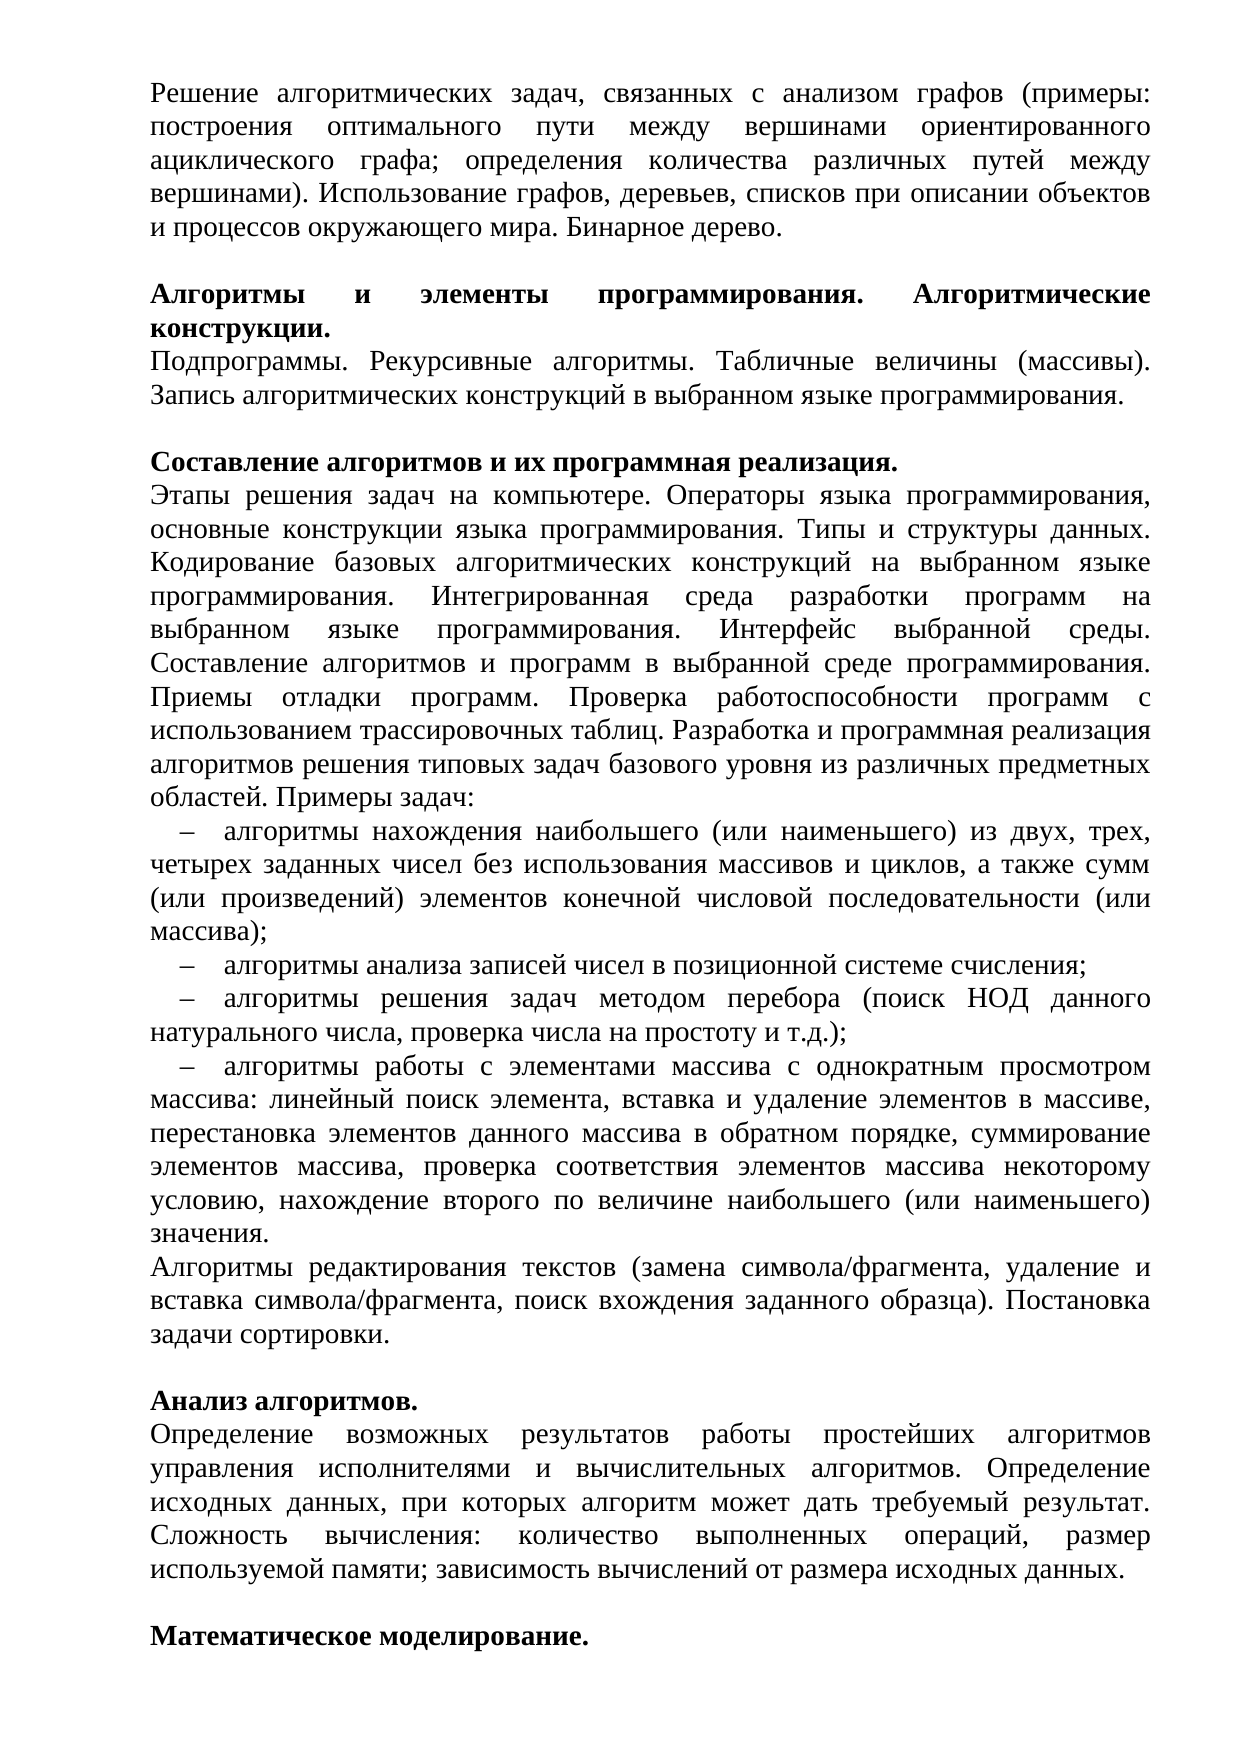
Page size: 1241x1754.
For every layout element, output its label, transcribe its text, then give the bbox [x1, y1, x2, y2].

text Математическое моделирование. [150, 1618, 1152, 1651]
text алгоритмы анализа записей чисел в позиционной системе счисления; [150, 947, 1152, 981]
text Алгоритмы редактирования текстов (замена символа/фрагмента, удаление и вставка символа/фрагмента, поиск вхождения заданного образца). Постановка задачи сортировки. [150, 1249, 1152, 1349]
text алгоритмы нахождения наибольшего (или наименьшего) из двух, трех, четырех заданных чисел без использования массивов и циклов, а также сумм (или произведений) элементов конечной числовой последовательности (или массива); [150, 813, 1152, 947]
text алгоритмы работы с элементами массива с однократным просмотром массива: линейный поиск элемента, вставка и удаление элементов в массиве, перестановка элементов данного массива в обратном порядке, суммирование элементов массива, проверка соответствия элементов массива некоторому условию, нахождение второго по величине наибольшего (или наименьшего) значения. [150, 1048, 1152, 1249]
text Этапы решения задач на компьютере. Операторы языка программирования, основные конструкции языка программирования. Типы и структуры данных. Кодирование базовых алгоритмических конструкций на выбранном языке программирования. Интегрированная среда разработки программ на выбранном языке программирования. Интерфейс выбранной среды. Составление алгоритмов и программ в выбранной среде программирования. Приемы отладки программ. Проверка работоспособности программ с использованием трассировочных таблиц. Разработка и программная реализация алгоритмов решения типовых задач базового уровня из различных предметных областей. Примеры задач: [150, 477, 1152, 813]
text Решение алгоритмических задач, связанных с анализом графов (примеры: построения оптимального пути между вершинами ориентированного ациклического графа; определения количества различных путей между вершинами). Использование графов, деревьев, списков при описании объектов и процессов окружающего мира. Бинарное дерево. [150, 75, 1152, 243]
text Определение возможных результатов работы простейших алгоритмов управления исполнителями и вычислительных алгоритмов. Определение исходных данных, при которых алгоритм может дать требуемый результат. Сложность вычисления: количество выполненных операций, размер используемой памяти; зависимость вычислений от размера исходных данных. [150, 1417, 1152, 1584]
text Анализ алгоритмов. [150, 1383, 1152, 1417]
text алгоритмы решения задач методом перебора (поиск НОД данного натурального числа, проверка числа на простоту и т.д.); [150, 981, 1152, 1048]
text Составление алгоритмов и их программная реализация. [150, 444, 1152, 477]
text Алгоритмы и элементы программирования. Алгоритмические конструкции. [150, 276, 1152, 343]
text Подпрограммы. Рекурсивные алгоритмы. Табличные величины (массивы). Запись алгоритмических конструкций в выбранном языке программирования. [150, 343, 1152, 410]
